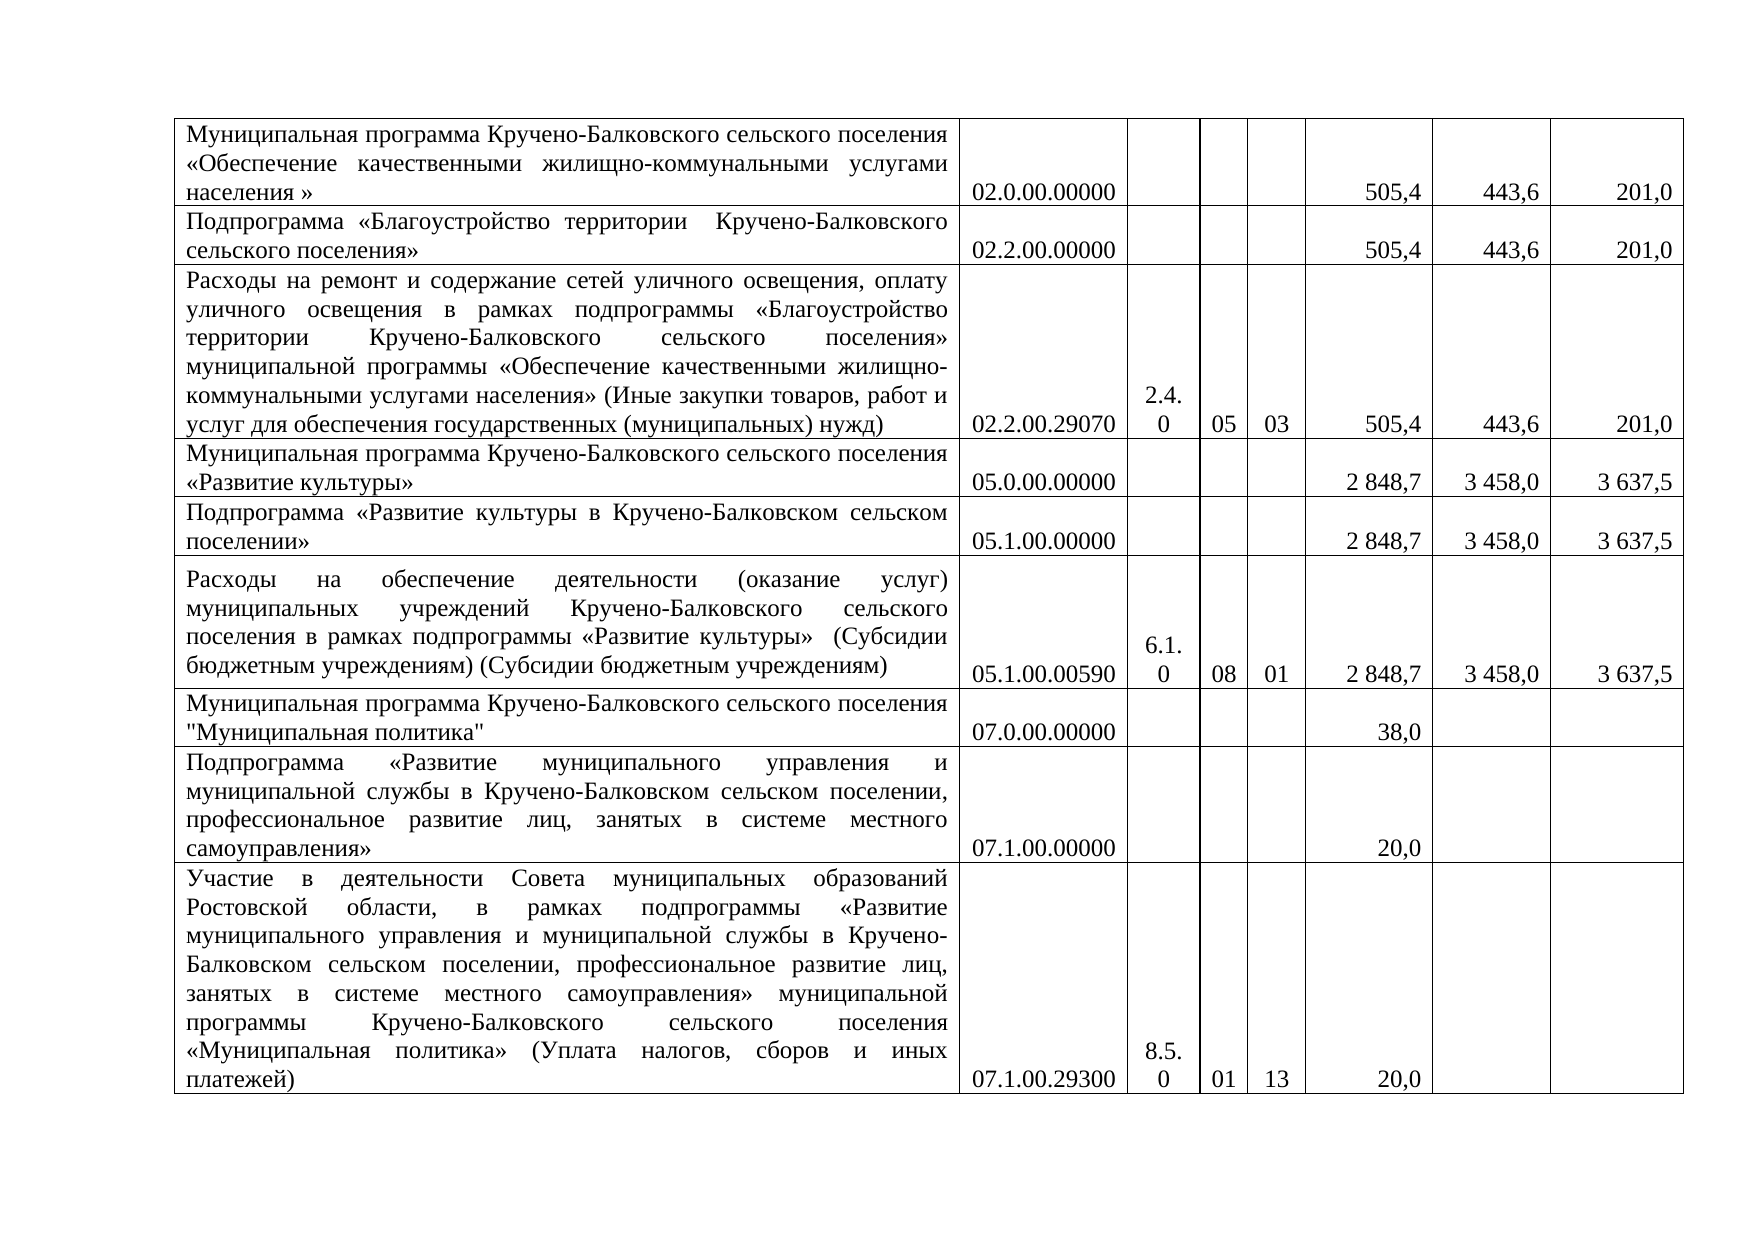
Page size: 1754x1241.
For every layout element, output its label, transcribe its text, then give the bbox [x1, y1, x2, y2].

table_cell [1128, 497, 1199, 554]
table_cell [1248, 747, 1305, 862]
table_cell [1201, 747, 1247, 862]
table_cell 2 848,7 [1306, 497, 1432, 554]
table_cell 02.0.00.00000 [960, 119, 1127, 205]
table_cell [1551, 747, 1683, 862]
table_cell 03 [1248, 265, 1305, 437]
table_cell 6.1.0 [1128, 556, 1199, 687]
table_cell [1128, 119, 1199, 205]
table_cell 505,4 [1306, 265, 1432, 437]
table_cell 2.4.0 [1128, 265, 1199, 437]
table_cell Подпрограмма «Благоустройство территории Кручено-Балковского сельского поселения» [175, 206, 959, 264]
table_cell [1128, 206, 1199, 264]
table_cell 3 637,5 [1551, 556, 1683, 687]
table_cell 01 [1201, 863, 1247, 1093]
table_cell [1128, 439, 1199, 496]
table_cell 505,4 [1306, 206, 1432, 264]
table_cell Муниципальная программа Кручено-Балковского сельского поселения «Обеспечение качественными жилищно-коммунальными услугами населения » [175, 119, 959, 205]
table_cell [1201, 119, 1247, 205]
table_cell [1201, 439, 1247, 496]
table_cell 3 458,0 [1433, 556, 1550, 687]
table_cell [1551, 689, 1683, 746]
table_cell 07.1.00.00000 [960, 747, 1127, 862]
table_cell 3 458,0 [1433, 439, 1550, 496]
table_cell 8.5.0 [1128, 863, 1199, 1093]
table_cell [1128, 689, 1199, 746]
table_cell Расходы на ремонт и содержание сетей уличного освещения, оплату уличного освещения в рамках подпрограммы «Благоустройство территории Кручено-Балковского сельского поселения» муниципальной программы «Обеспечение качественными жилищно-коммунальными услугами населения» (Иные закупки товаров, работ и услуг для обеспечения государственных (муниципальных) нужд) [175, 265, 959, 437]
table_cell 02.2.00.29070 [960, 265, 1127, 437]
table_cell [1128, 747, 1199, 862]
table_cell 38,0 [1306, 689, 1432, 746]
table_cell 2 848,7 [1306, 439, 1432, 496]
table_cell Расходы на обеспечение деятельности (оказание услуг) муниципальных учреждений Кручено-Балковского сельского поселения в рамках подпрограммы «Развитие культуры» (Субсидии бюджетным учреждениям) (Субсидии бюджетным учреждениям) [175, 556, 959, 687]
table_cell [1248, 689, 1305, 746]
table_cell 02.2.00.00000 [960, 206, 1127, 264]
table_cell [1248, 119, 1305, 205]
table_cell Подпрограмма «Развитие культуры в Кручено-Балковском сельском поселении» [175, 497, 959, 554]
table_cell 20,0 [1306, 863, 1432, 1093]
table_cell [1433, 689, 1550, 746]
table_cell 20,0 [1306, 747, 1432, 862]
table_cell 3 637,5 [1551, 439, 1683, 496]
table_cell 13 [1248, 863, 1305, 1093]
table_cell 3 458,0 [1433, 497, 1550, 554]
table_cell 3 637,5 [1551, 497, 1683, 554]
table_cell 443,6 [1433, 119, 1550, 205]
table_cell [1551, 863, 1683, 1093]
table_cell 05.0.00.00000 [960, 439, 1127, 496]
table_cell Муниципальная программа Кручено-Балковского сельского поселения "Муниципальная политика" [175, 689, 959, 746]
table_cell [1201, 689, 1247, 746]
table_cell 05.1.00.00000 [960, 497, 1127, 554]
table_cell Муниципальная программа Кручено-Балковского сельского поселения «Развитие культуры» [175, 439, 959, 496]
table_cell 443,6 [1433, 206, 1550, 264]
table_cell [1248, 206, 1305, 264]
table_cell Участие в деятельности Совета муниципальных образований Ростовской области, в рамках подпрограммы «Развитие муниципального управления и муниципальной службы в Кручено-Балковском сельском поселении, профессиональное развитие лиц, занятых в системе местного самоуправления» муниципальной программы Кручено-Балковского сельского поселения «Муниципальная политика» (Уплата налогов, сборов и иных платежей) [175, 863, 959, 1093]
table_cell Подпрограмма «Развитие муниципального управления и муниципальной службы в Кручено-Балковском сельском поселении, профессиональное развитие лиц, занятых в системе местного самоуправления» [175, 747, 959, 862]
table_cell [1433, 863, 1550, 1093]
table_cell 05 [1201, 265, 1247, 437]
table_cell 201,0 [1551, 206, 1683, 264]
table_cell 2 848,7 [1306, 556, 1432, 687]
table_cell [1201, 497, 1247, 554]
table_cell 08 [1201, 556, 1247, 687]
table_cell 07.1.00.29300 [960, 863, 1127, 1093]
table_cell 01 [1248, 556, 1305, 687]
table_cell 201,0 [1551, 265, 1683, 437]
table_cell 05.1.00.00590 [960, 556, 1127, 687]
table_cell 201,0 [1551, 119, 1683, 205]
table_cell 07.0.00.00000 [960, 689, 1127, 746]
table_cell [1248, 439, 1305, 496]
table_cell [1201, 206, 1247, 264]
table_cell 505,4 [1306, 119, 1432, 205]
table_cell 443,6 [1433, 265, 1550, 437]
table_cell [1248, 497, 1305, 554]
table_cell [1433, 747, 1550, 862]
